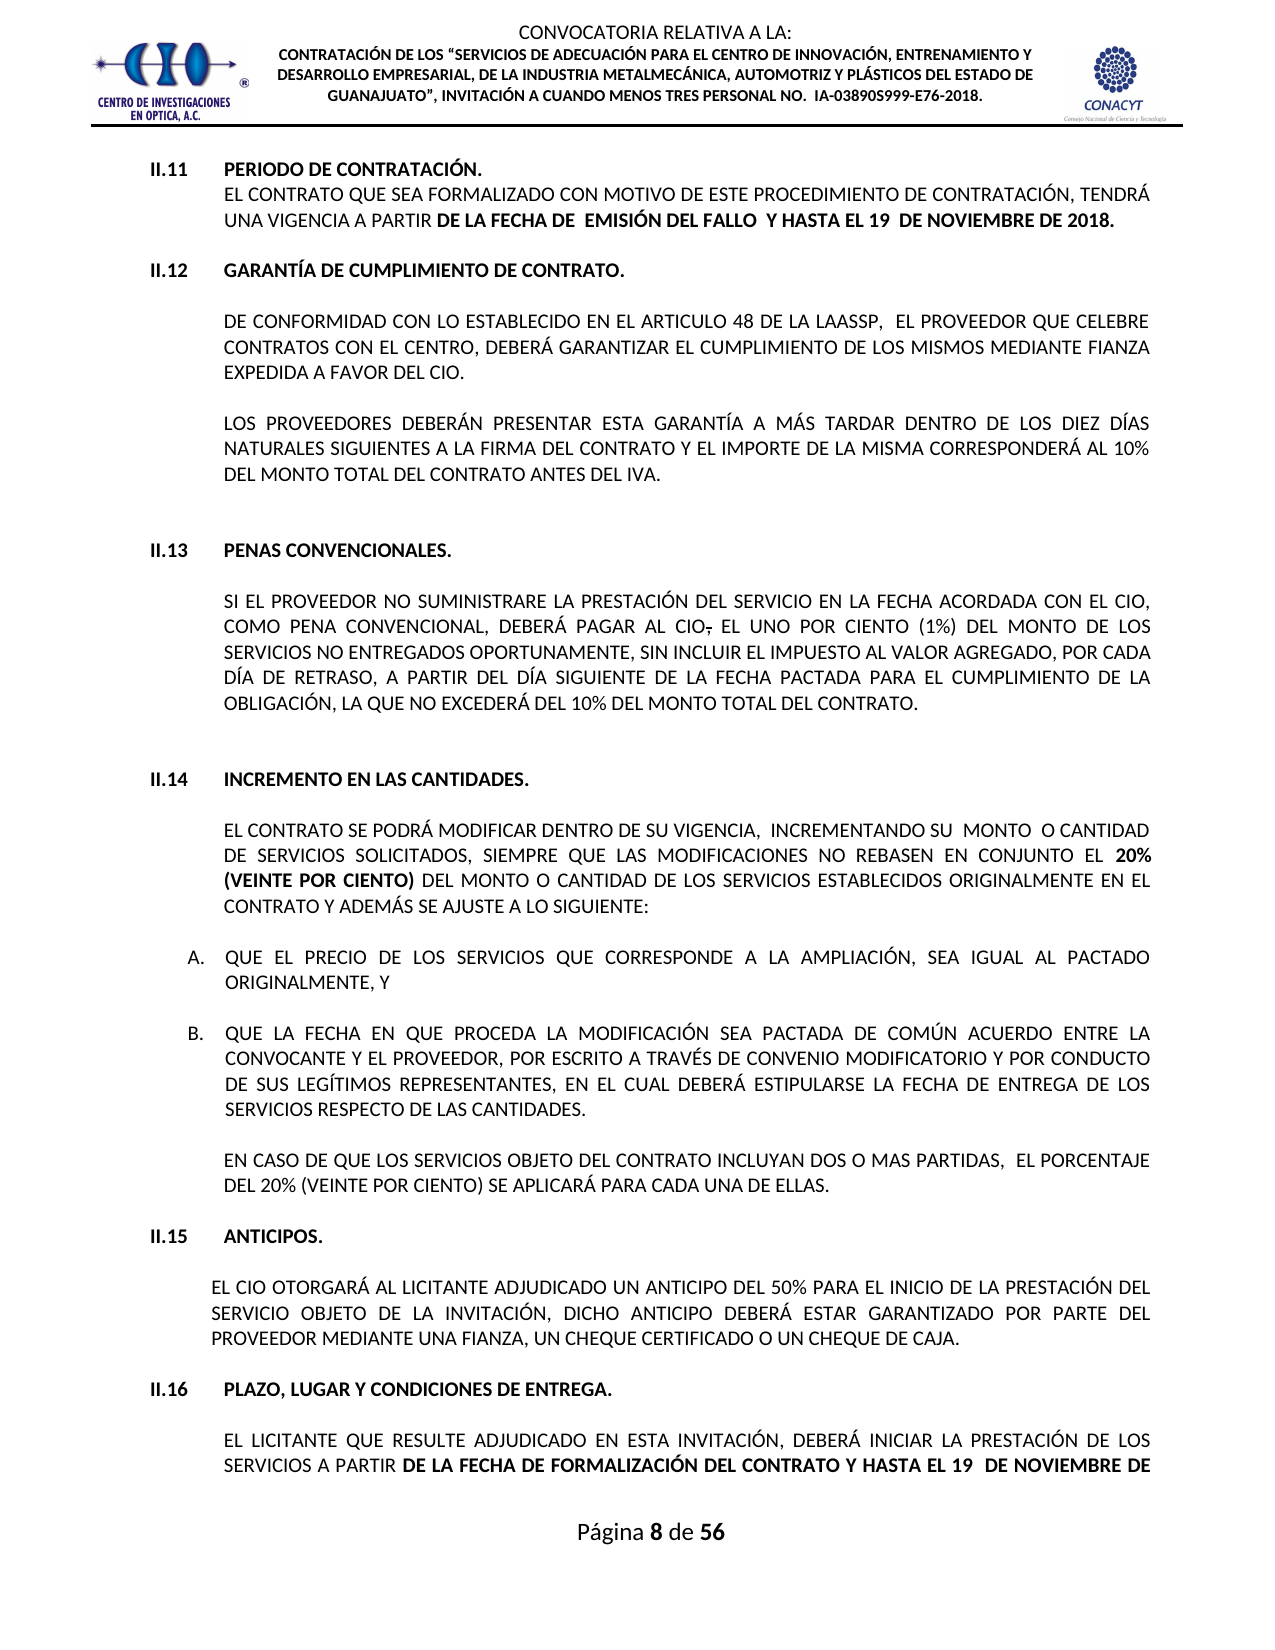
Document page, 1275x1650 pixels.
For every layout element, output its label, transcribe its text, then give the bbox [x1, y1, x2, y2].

text II.14 INCREMENTO EN LAS CANTIDADES. [150, 766, 1152, 791]
text LOS PROVEEDORES DEBERÁN PRESENTAR ESTA GARANTÍA A MÁS TARDAR DENTRO DE LOS DIEZ DÍAS NATURALES SIGUIENTES A LA FIRMA DEL CONTRATO Y EL IMPORTE DE LA MISMA CORRESPONDERÁ AL 10% DEL MONTO TOTAL DEL CONTRATO ANTES DEL IVA. [224, 410, 1152, 486]
text EL CONTRATO QUE SEA FORMALIZADO CON MOTIVO DE ESTE PROCEDIMIENTO DE CONTRATACIÓN, TENDRÁ UNA VIGENCIA A PARTIR DE LA FECHA DE EMISIÓN DEL FALLO Y HASTA EL 19 DE NOVIEMBRE DE 2018. [224, 181, 1152, 232]
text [224, 1427, 1152, 1478]
text EL CONTRATO SE PODRÁ MODIFICAR DENTRO DE SU VIGENCIA, INCREMENTANDO SU MONTO O CANTIDAD DE SERVICIOS SOLICITADOS, SIEMPRE QUE LAS MODIFICACIONES NO REBASEN EN CONJUNTO EL 20% (VEINTE POR CIENTO) DEL MONTO O CANTIDAD DE LOS SERVICIOS ESTABLECIDOS ORIGINALMENTE EN EL CONTRATO Y ADEMÁS SE AJUSTE A LO SIGUIENTE: [224, 817, 1152, 918]
text EN CASO DE QUE LOS SERVICIOS OBJETO DEL CONTRATO INCLUYAN DOS O MAS PARTIDAS, EL PORCENTAJE DEL 20% (VEINTE POR CIENTO) SE APLICARÁ PARA CADA UNA DE ELLAS. [224, 1147, 1152, 1198]
text EL CIO OTORGARÁ AL LICITANTE ADJUDICADO UN ANTICIPO DEL 50% PARA EL INICIO DE LA PRESTACIÓN DEL SERVICIO OBJETO DE LA INVITACIÓN, DICHO ANTICIPO DEBERÁ ESTAR GARANTIZADO POR PARTE DEL PROVEEDOR MEDIANTE UNA FIANZA, UN CHEQUE CERTIFICADO O UN CHEQUE DE CAJA. [211, 1274, 1152, 1351]
text II.11 PERIODO DE CONTRATACIÓN. [150, 156, 1152, 181]
list QUE LA FECHA EN QUE PROCEDA LA MODIFICACIÓN SEA PACTADA DE COMÚN ACUERDO ENTRE LA CONVOCANTE Y EL PROVEEDOR, POR ESCRITO A TRAVÉS DE CONVENIO MODIFICATORIO Y POR CONDUCTO DE SUS LEGÍTIMOS REPRESENTANTES, EN EL CUAL DEBERÁ ESTIPULARSE LA FECHA DE ENTREGA DE LOS SERVICIOS RESPECTO DE LAS CANTIDADES. [187, 1020, 1152, 1122]
text II.12 GARANTÍA DE CUMPLIMIENTO DE CONTRATO. [150, 258, 1152, 283]
text II.16 PLAZO, LUGAR Y CONDICIONES DE ENTREGA. [150, 1376, 1152, 1401]
picture [91, 41, 249, 122]
text II.13 PENAS CONVENCIONALES. [150, 537, 1152, 563]
text DE CONFORMIDAD CON LO ESTABLECIDO EN EL ARTICULO 48 DE LA LAASSP, EL PROVEEDOR QUE CELEBRE CONTRATOS CON EL CENTRO, DEBERÁ GARANTIZAR EL CUMPLIMIENTO DE LOS MISMOS MEDIANTE FIANZA EXPEDIDA A FAVOR DEL CIO. [224, 308, 1152, 385]
text SI EL PROVEEDOR NO SUMINISTRARE LA PRESTACIÓN DEL SERVICIO EN LA FECHA ACORDADA CON EL CIO, COMO PENA CONVENCIONAL, DEBERÁ PAGAR AL CIO, EL UNO POR CIENTO (1%) DEL MONTO DE LOS SERVICIOS NO ENTREGADOS OPORTUNAMENTE, SIN INCLUIR EL IMPUESTO AL VALOR AGREGADO, POR CADA DÍA DE RETRASO, A PARTIR DEL DÍA SIGUIENTE DE LA FECHA PACTADA PARA EL CUMPLIMIENTO DE LA OBLIGACIÓN, LA QUE NO EXCEDERÁ DEL 10% DEL MONTO TOTAL DEL CONTRATO. [224, 588, 1152, 715]
text II.15 ANTICIPOS. [150, 1223, 1152, 1249]
picture [1061, 46, 1166, 122]
list QUE EL PRECIO DE LOS SERVICIOS QUE CORRESPONDE A LA AMPLIACIÓN, SEA IGUAL AL PACTADO ORIGINALMENTE, Y [187, 944, 1152, 995]
